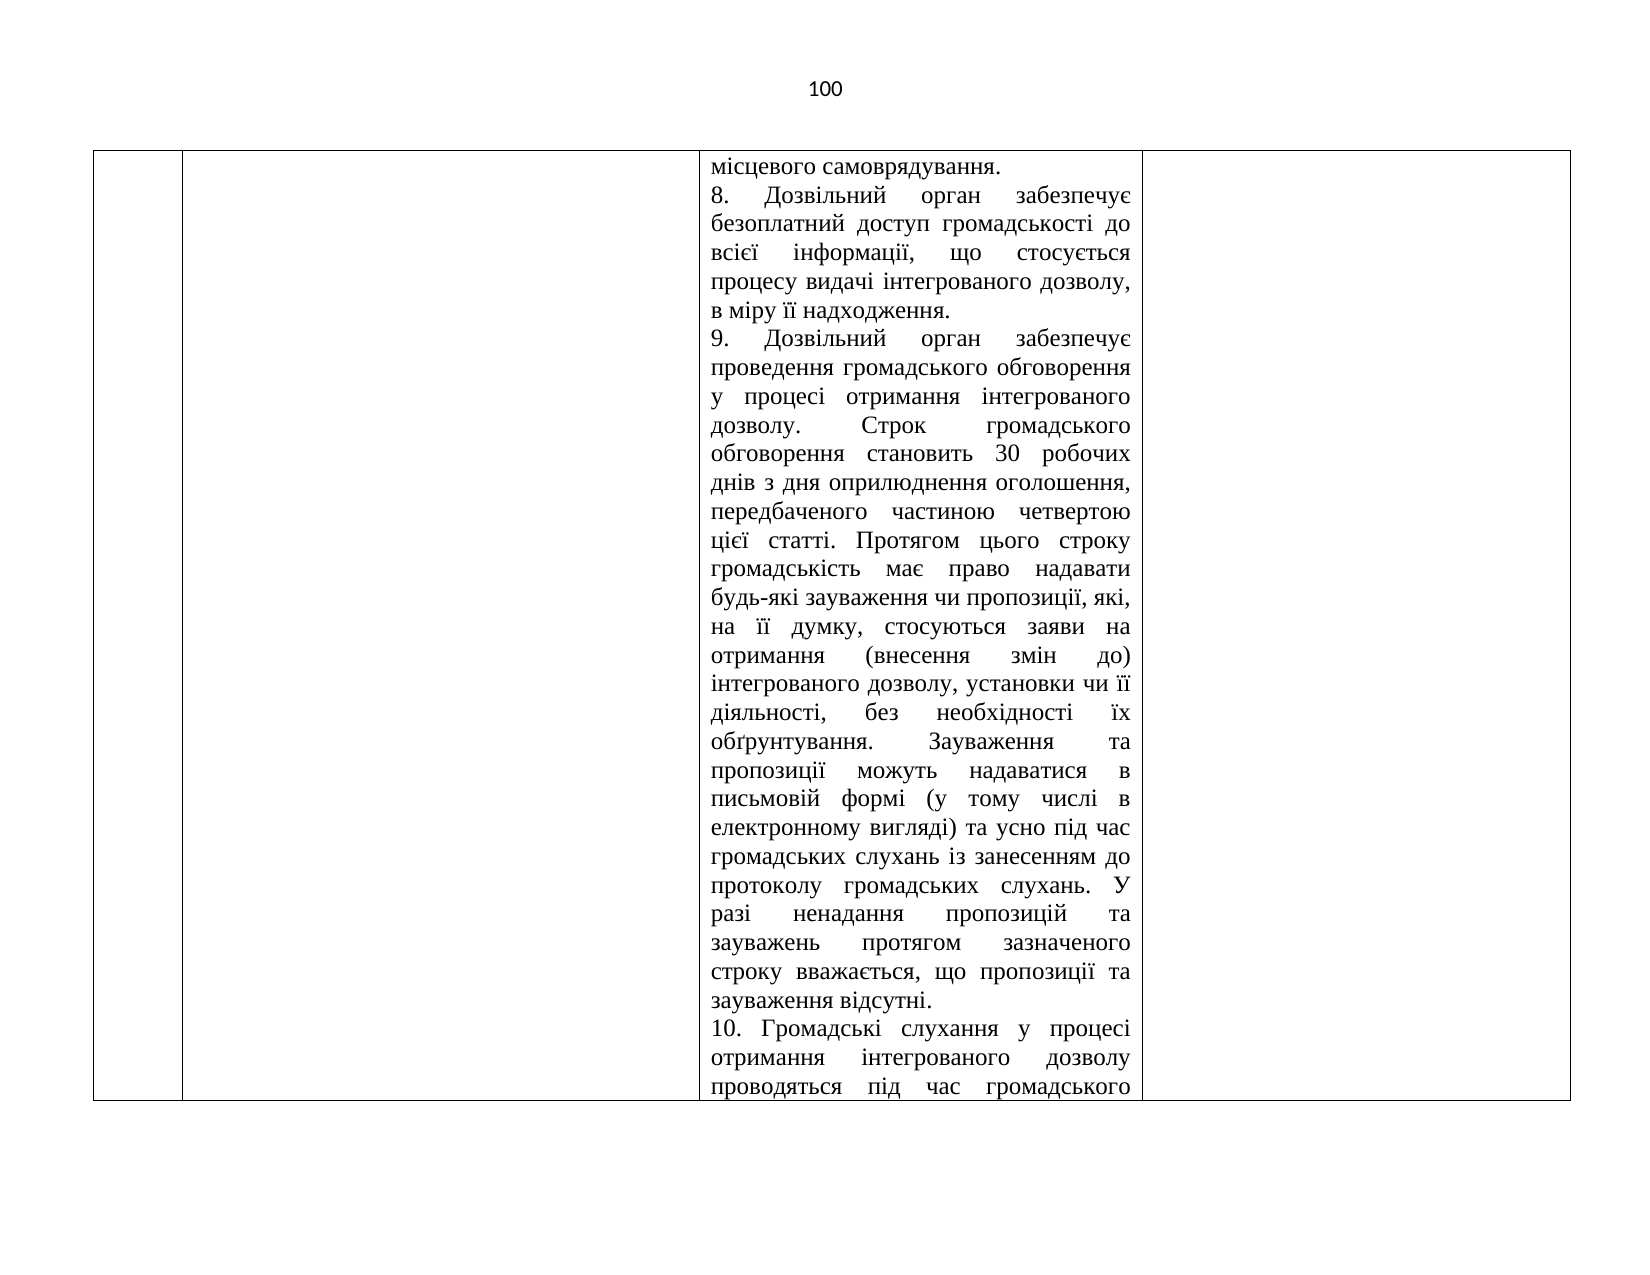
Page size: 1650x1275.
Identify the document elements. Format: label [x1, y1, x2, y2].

table_cell [94, 151, 182, 1100]
table_cell [183, 151, 699, 1100]
table_cell [1143, 151, 1570, 1100]
table_cell [700, 151, 1142, 1100]
